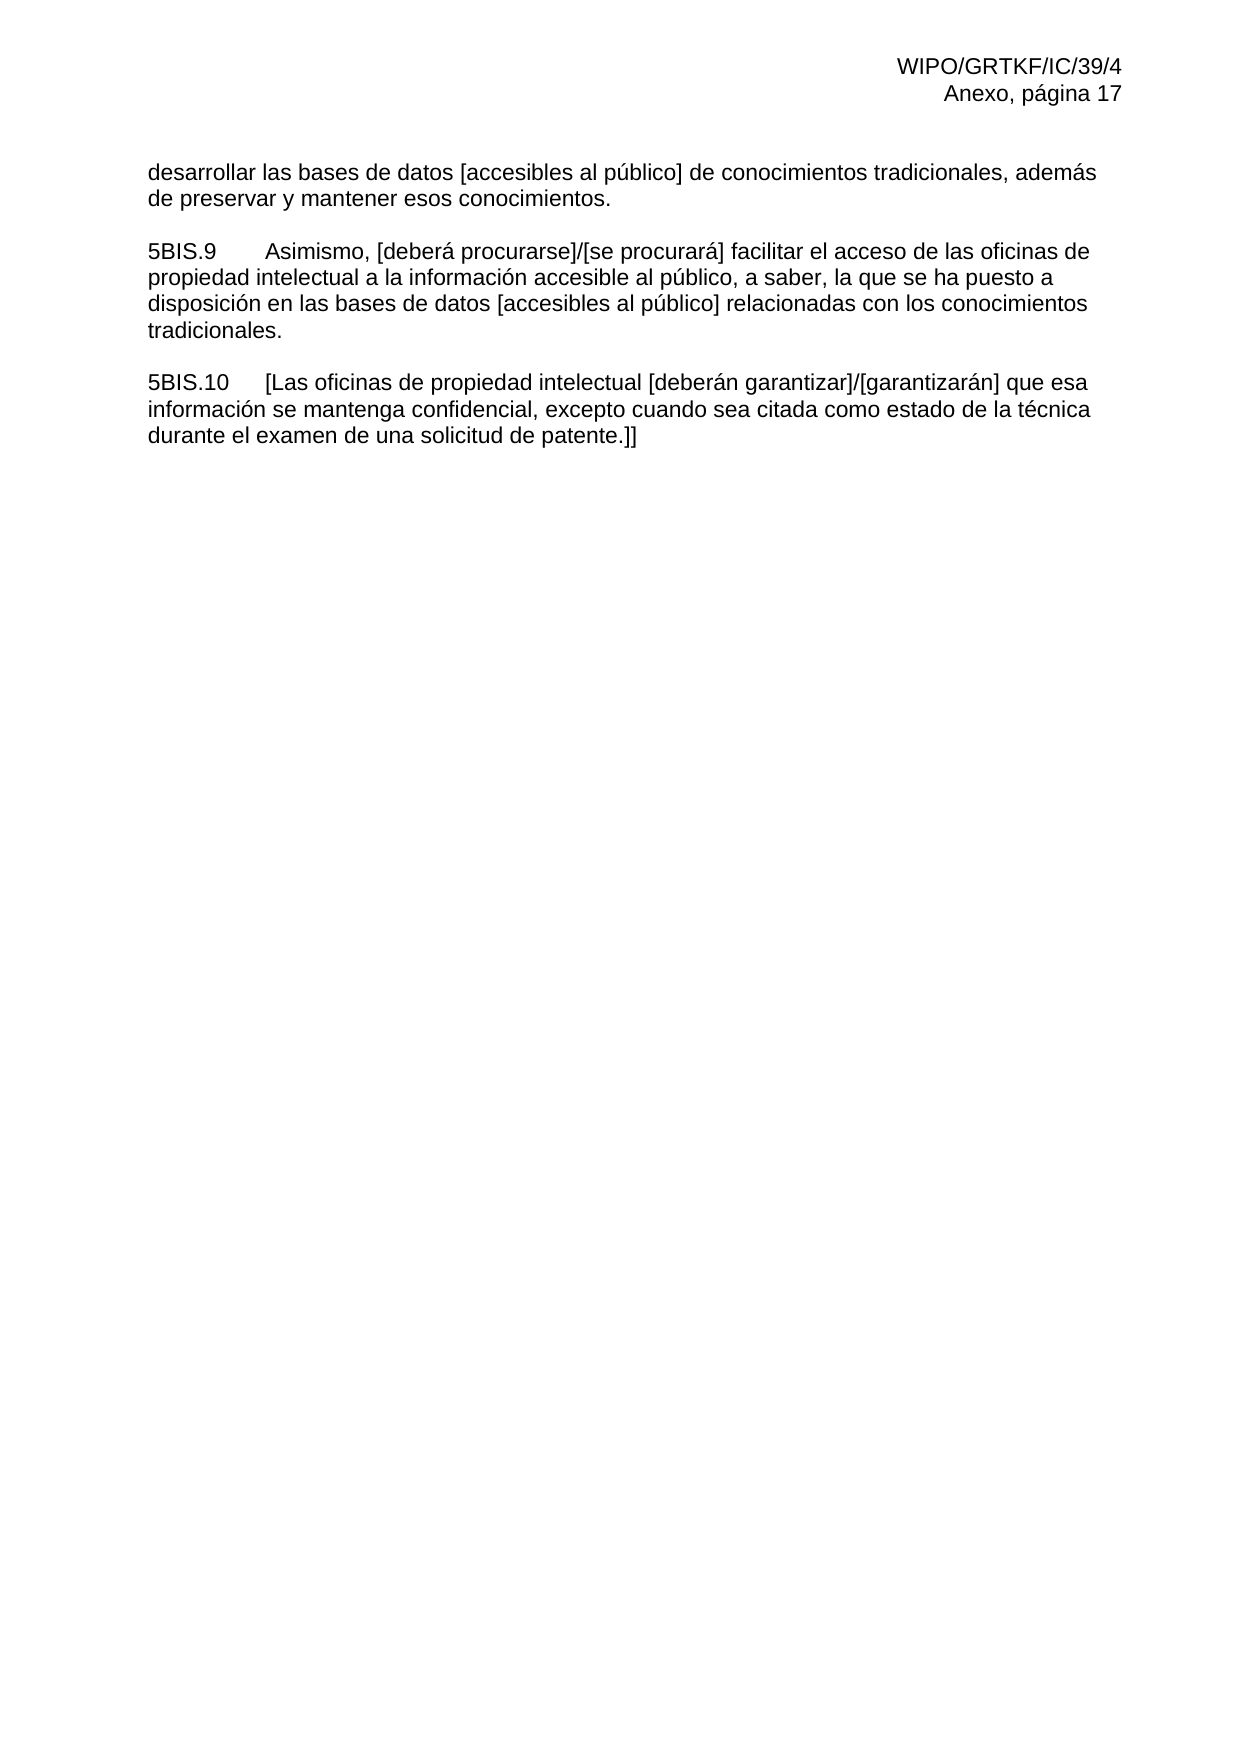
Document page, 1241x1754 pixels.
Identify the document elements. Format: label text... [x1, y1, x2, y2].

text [148, 158, 1122, 211]
text 5BIS.10 [Las oficinas de propiedad intelectual [deberán garantizar]/[garantizarán] que esa información se mantenga confidencial, excepto cuando sea citada como estado de la técnica durante el examen de una solicitud de patente.]] [148, 369, 1122, 448]
text 5BIS.9 Asimismo, [deberá procurarse]/[se procurará] facilitar el acceso de las oficinas de propiedad intelectual a la información accesible al público, a saber, la que se ha puesto a disposición en las bases de datos [accesibles al público] relacionadas con los conocimientos tradicionales. [148, 238, 1122, 343]
